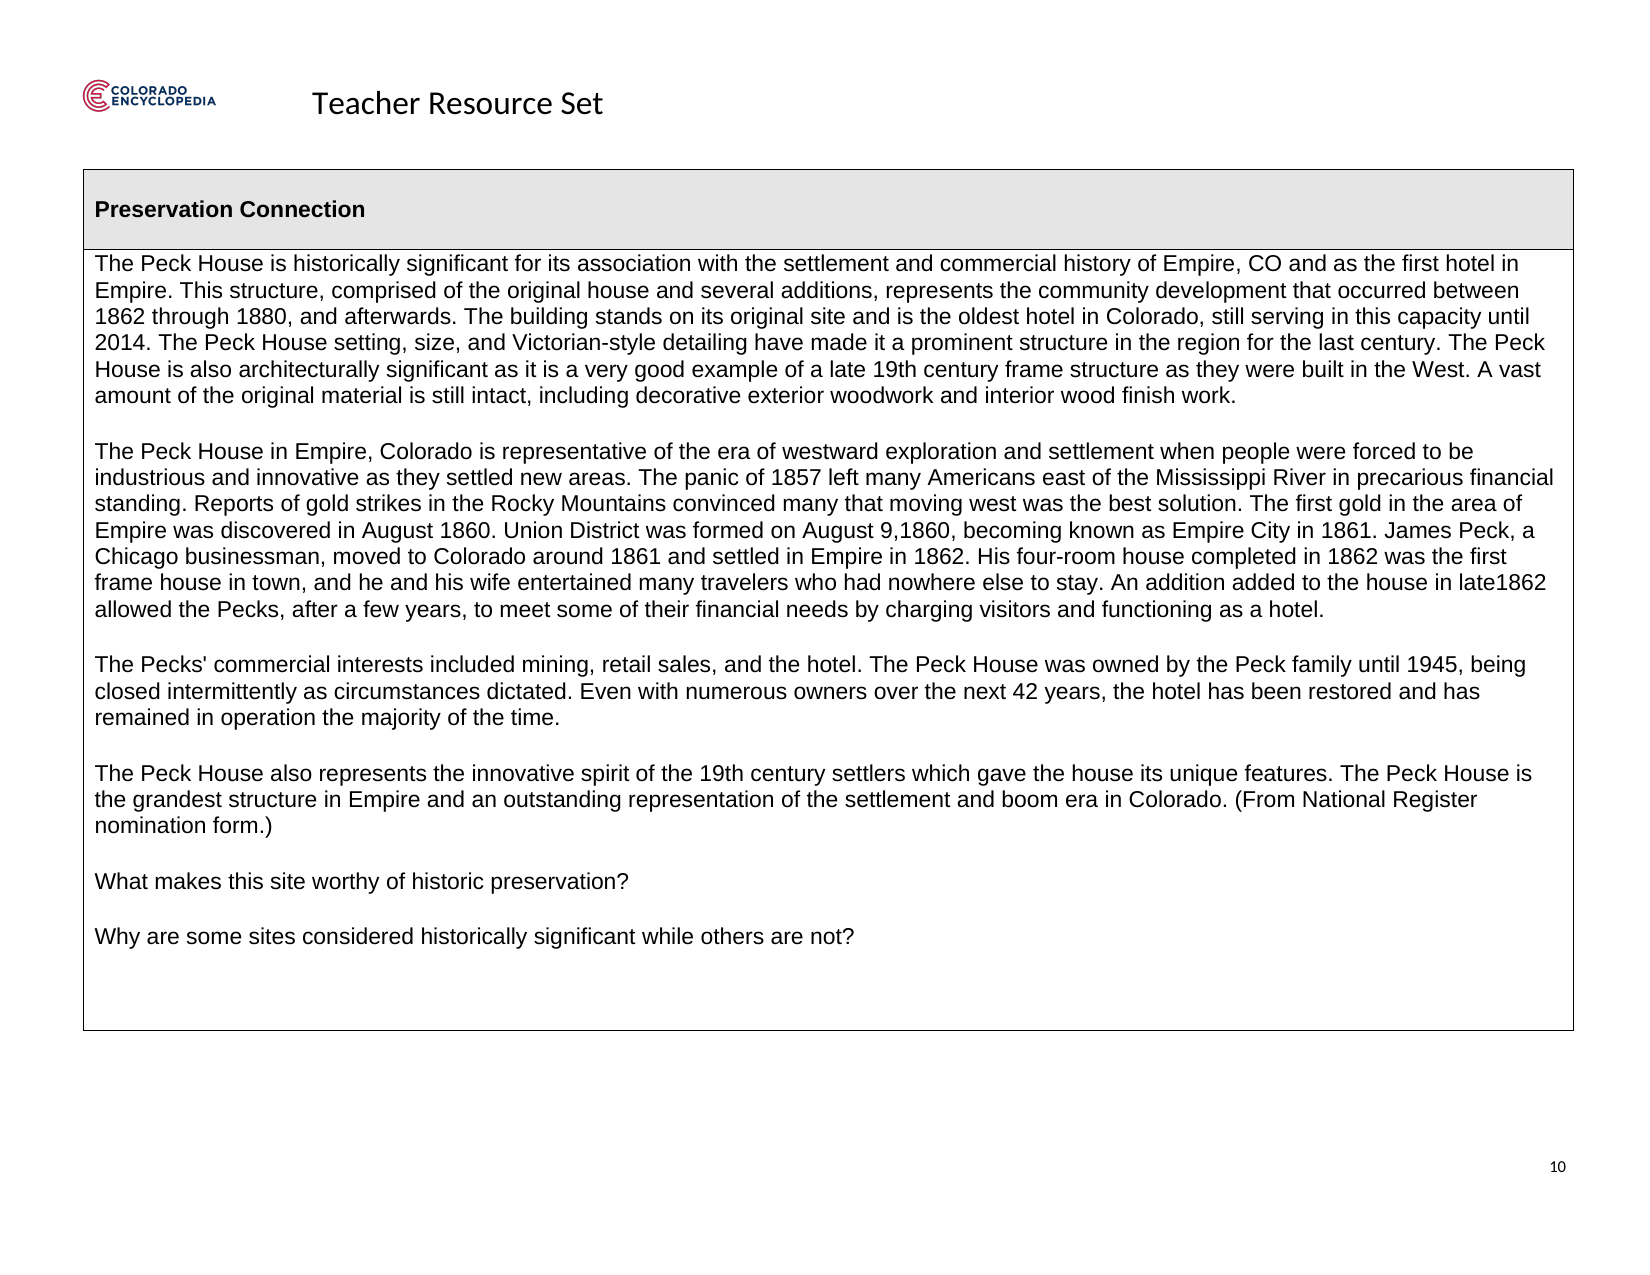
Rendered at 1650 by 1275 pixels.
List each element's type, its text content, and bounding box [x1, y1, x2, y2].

picture [75, 75, 224, 115]
table_cell The Peck House is historically significant for its association with the settlement and commercial history of Empire, CO and as the first hotel in Empire. This structure, comprised of the original house and several additions, represents the community development that occurred between 1862 through 1880, and afterwards. The building stands on its original site and is the oldest hotel in Colorado, still serving in this capacity until 2014. The Peck House setting, size, and Victorian-style detailing have made it a prominent structure in the region for the last century. The Peck House is also architecturally significant as it is a very good example of a late 19th century frame structure as they were built in the West. A vast amount of the original material is still intact, including decorative exterior woodwork and interior wood finish work. The Peck House in Empire, Colorado is representative of the era of westward exploration and settlement when people were forced to be industrious and innovative as they settled new areas. The panic of 1857 left many Americans east of the Mississippi River in precarious financial standing. Reports of gold strikes in the Rocky Mountains convinced many that moving west was the best solution. The first gold in the area of Empire was discovered in August 1860. Union District was formed on August 9,1860, becoming known as Empire City in 1861. James Peck, a Chicago businessman, moved to Colorado around 1861 and settled in Empire in 1862. His four-room house completed in 1862 was the first frame house in town, and he and his wife entertained many travelers who had nowhere else to stay. An addition added to the house in late1862 allowed the Pecks, after a few years, to meet some of their financial needs by charging visitors and functioning as a hotel. The Pecks' commercial interests included mining, retail sales, and the hotel. The Peck House was owned by the Peck family until 1945, being closed intermittently as circumstances dictated. Even with numerous owners over the next 42 years, the hotel has been restored and has remained in operation the majority of the time. The Peck House also represents the innovative spirit of the 19th century settlers which gave the house its unique features. The Peck House is the grandest structure in Empire and an outstanding representation of the settlement and boom era in Colorado. (From National Register nomination form.) What makes this site worthy of historic preservation? Why are some sites considered historically significant while others are not? [84, 250, 1573, 1030]
table_header Preservation Connection [84, 170, 1573, 249]
